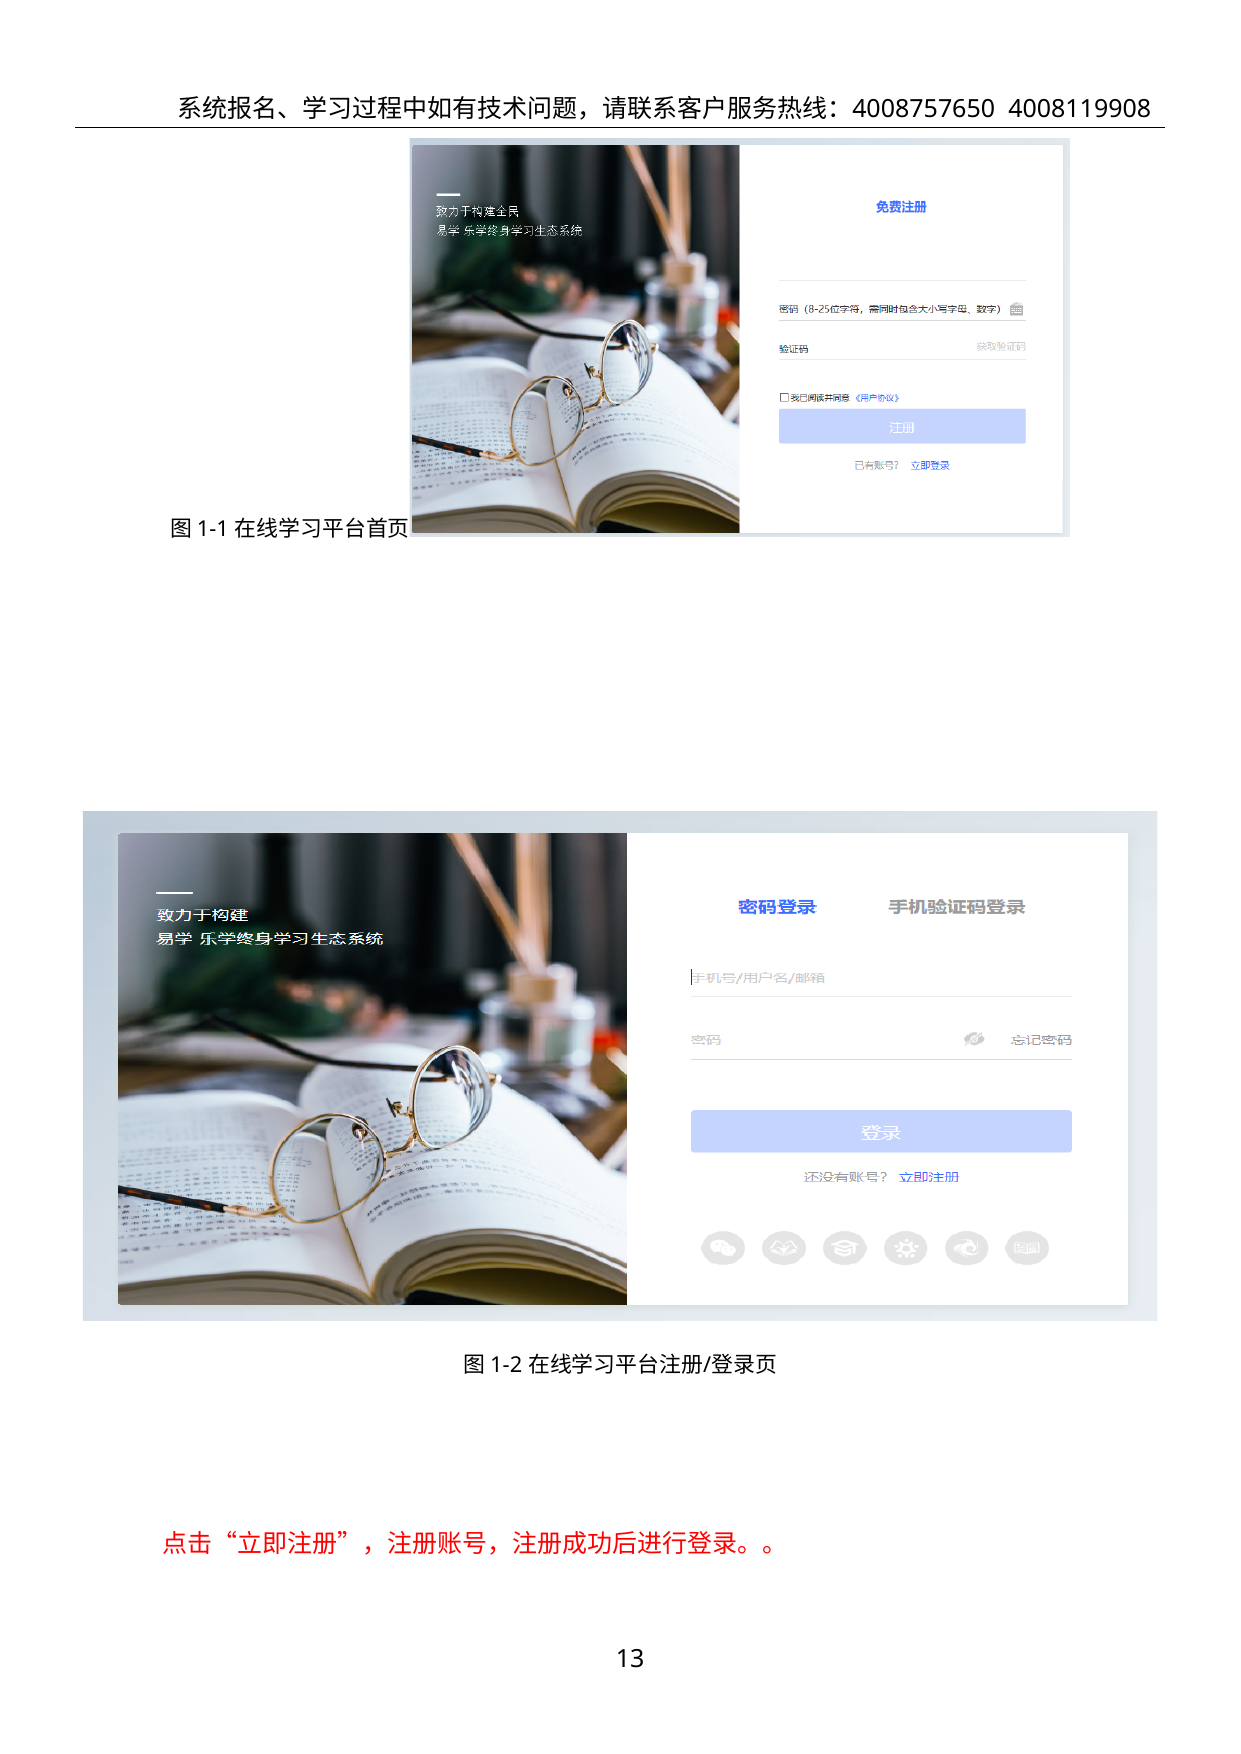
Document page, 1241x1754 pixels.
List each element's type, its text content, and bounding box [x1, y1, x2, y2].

picture [82, 811, 1158, 1321]
picture [409, 138, 1070, 537]
text 图1-2 在线学习平台注册/登录页 [75, 1347, 1165, 1379]
text 点击“立即注册”，注册账号，注册成功后进行登录。。 [75, 1509, 1165, 1574]
